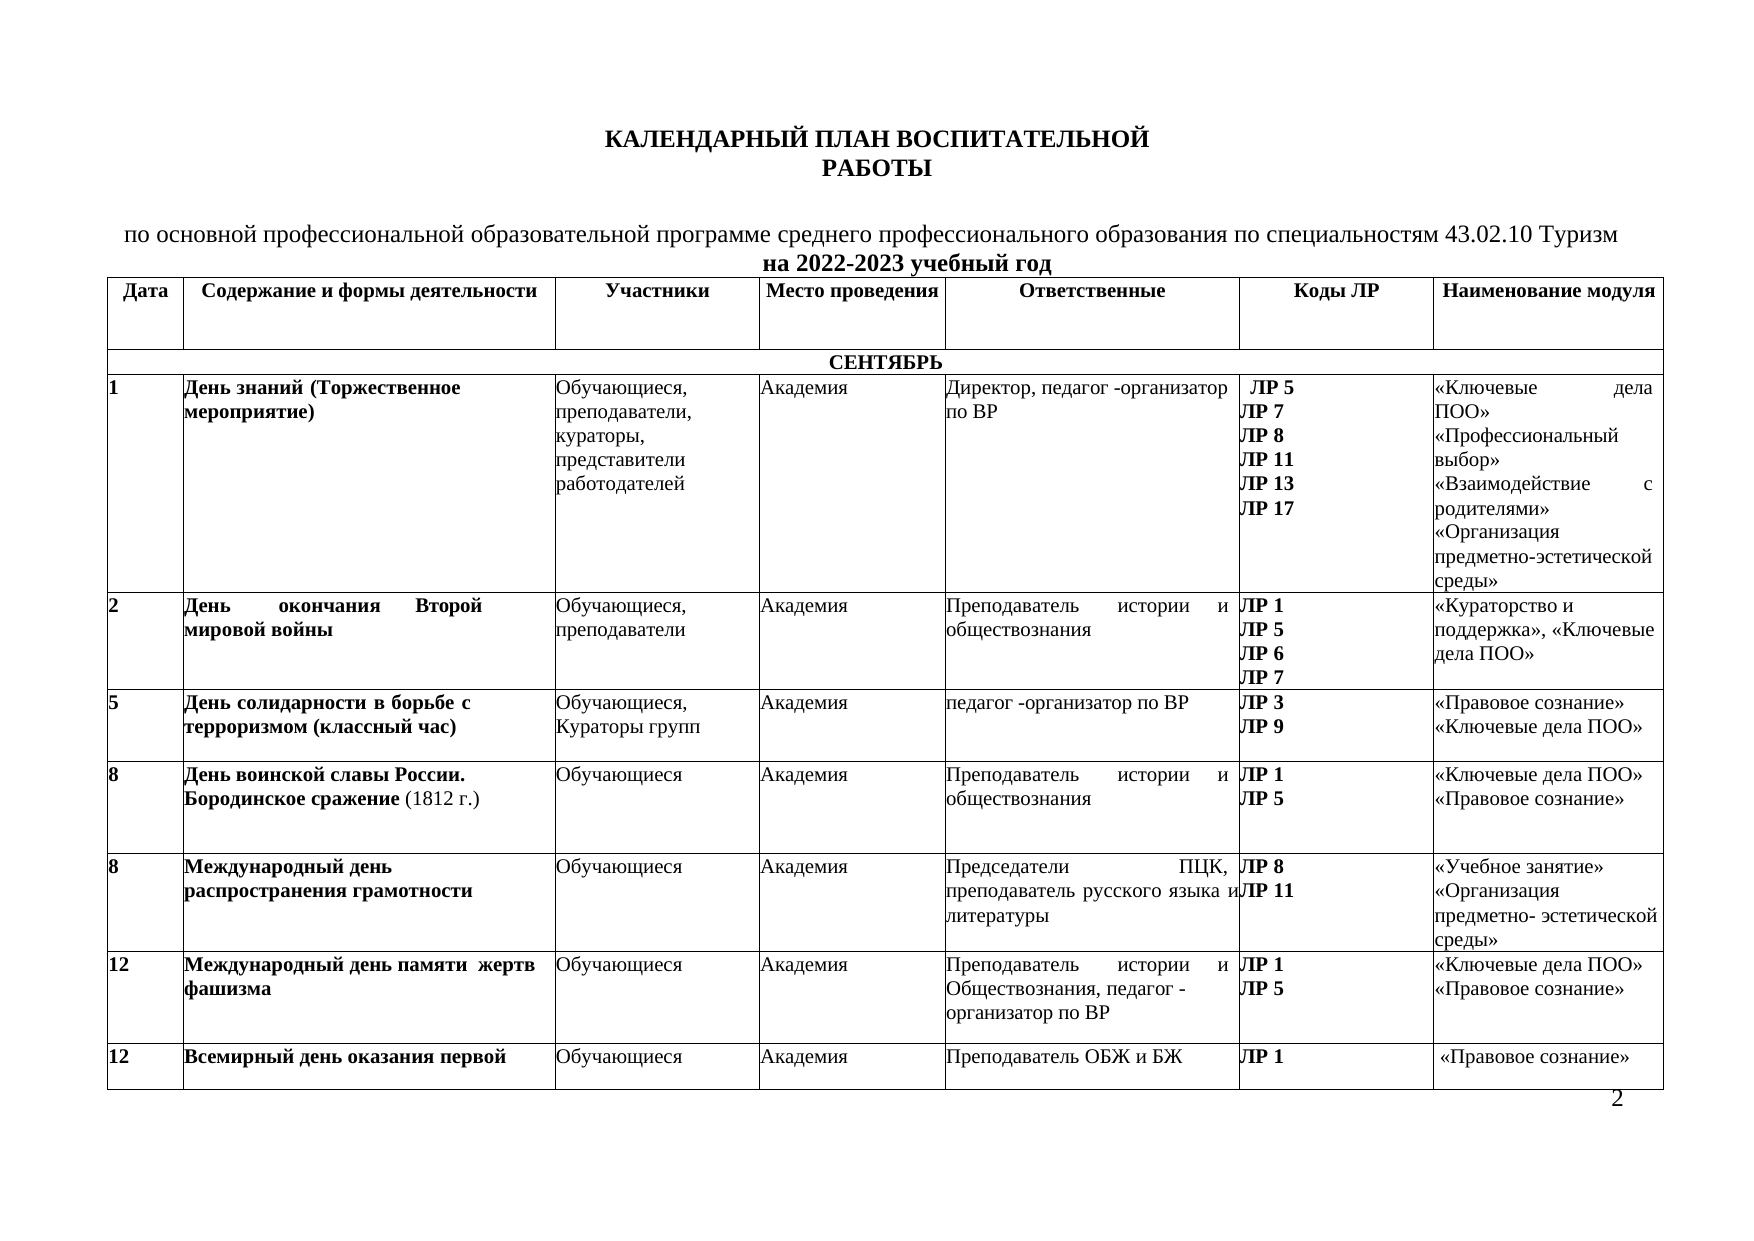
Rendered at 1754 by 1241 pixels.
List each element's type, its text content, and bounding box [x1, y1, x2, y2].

table_header Ответственные [946, 278, 1239, 349]
table_cell Академия [760, 593, 945, 689]
table_cell Академия [760, 1044, 945, 1089]
table_cell Академия [760, 854, 945, 951]
table_cell ЛР 8 ЛР 11 [1240, 854, 1433, 951]
table_cell Академия [760, 762, 945, 853]
text по основной профессиональной образовательной программе среднего профессионального образования по специальностям 43.02.10 Туризм [124, 219, 1675, 248]
text КАЛЕНДАРНЫЙ ПЛАН ВОСПИТАТЕЛЬНОЙ РАБОТЫ [546, 124, 1208, 181]
table_cell 5 [108, 690, 183, 761]
table_cell Обучающиеся [556, 762, 759, 853]
table_cell ЛР 5 ЛР 7 ЛР 8 ЛР 11 ЛР 13 ЛР 17 [1240, 375, 1433, 592]
table_cell День воинской славы России. Бородинское сражение (1812 г.) [184, 762, 555, 853]
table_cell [1240, 1044, 1433, 1089]
table_cell ЛР 3 ЛР 9 [1240, 690, 1433, 761]
table_cell Обучающиеся, преподаватели, кураторы, представители работодателей [556, 375, 759, 592]
table_header Дата [108, 278, 183, 349]
table_cell «Правовое сознание» [1434, 1044, 1663, 1089]
table_cell 8 [108, 854, 183, 951]
table_cell Председатели ПЦК, преподаватель русского языка и литературы [946, 854, 1239, 951]
table_cell Обучающиеся, Кураторы групп [556, 690, 759, 761]
table_cell педагог -организатор по ВР [946, 690, 1239, 761]
table_cell День солидарности в борьбе с терроризмом (классный час) [184, 690, 555, 761]
table_header Наименование модуля [1434, 278, 1663, 349]
table_header Участники [556, 278, 759, 349]
table_header Коды ЛР [1240, 278, 1433, 349]
table_cell Преподаватель истории и обществознания [946, 762, 1239, 853]
table_cell «Правовое сознание» «Ключевые дела ПОО» [1434, 690, 1663, 761]
table_header Содержание и формы деятельности [184, 278, 555, 349]
table_header Место проведения [760, 278, 945, 349]
table_cell ЛР 1 ЛР 5 [1240, 952, 1433, 1043]
table_cell Преподаватель истории и обществознания [946, 593, 1239, 689]
table_cell Преподаватель истории и Обществознания, педагог -организатор по ВР [946, 952, 1239, 1043]
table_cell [184, 1044, 555, 1089]
table_cell День знаний (Торжественное мероприятие) [184, 375, 555, 592]
table_cell ЛР 1 ЛР 5 [1240, 762, 1433, 853]
table_cell 12 [108, 952, 183, 1043]
table_cell День окончания Второй мировой войны [184, 593, 555, 689]
table_cell «Ключевые дела ПОО» «Профессиональный выбор» «Взаимодействие с родителями» «Организация предметно-эстетической среды» [1434, 375, 1663, 592]
table_cell Обучающиеся [556, 1044, 759, 1089]
table_cell 8 [108, 762, 183, 853]
table_cell «Учебное занятие» «Организация предметно- эстетической среды» [1434, 854, 1663, 951]
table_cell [946, 1044, 1239, 1089]
table_cell СЕНТЯБРЬ [108, 350, 1663, 374]
table_cell 1 [108, 375, 183, 592]
table_cell Академия [760, 952, 945, 1043]
table_cell «Ключевые дела ПОО» «Правовое сознание» [1434, 952, 1663, 1043]
table_cell Академия [760, 690, 945, 761]
table_cell Международный день памяти жертв фашизма [184, 952, 555, 1043]
text на 2022-2023 учебный год [546, 248, 1268, 277]
table_cell «Ключевые дела ПОО» «Правовое сознание» [1434, 762, 1663, 853]
table_cell Обучающиеся, преподаватели [556, 593, 759, 689]
table_cell Обучающиеся [556, 952, 759, 1043]
table_cell 2 [108, 593, 183, 689]
table_cell Международный день распространения грамотности [184, 854, 555, 951]
table_cell ЛР 1 ЛР 5 ЛР 6 ЛР 7 [1240, 593, 1433, 689]
table_cell Академия [760, 375, 945, 592]
table_cell «Кураторство и поддержка», «Ключевые дела ПОО» [1434, 593, 1663, 689]
table_cell 12 [108, 1044, 183, 1089]
table_cell Директор, педагог -организатор по ВР [946, 375, 1239, 592]
table_cell Обучающиеся [556, 854, 759, 951]
